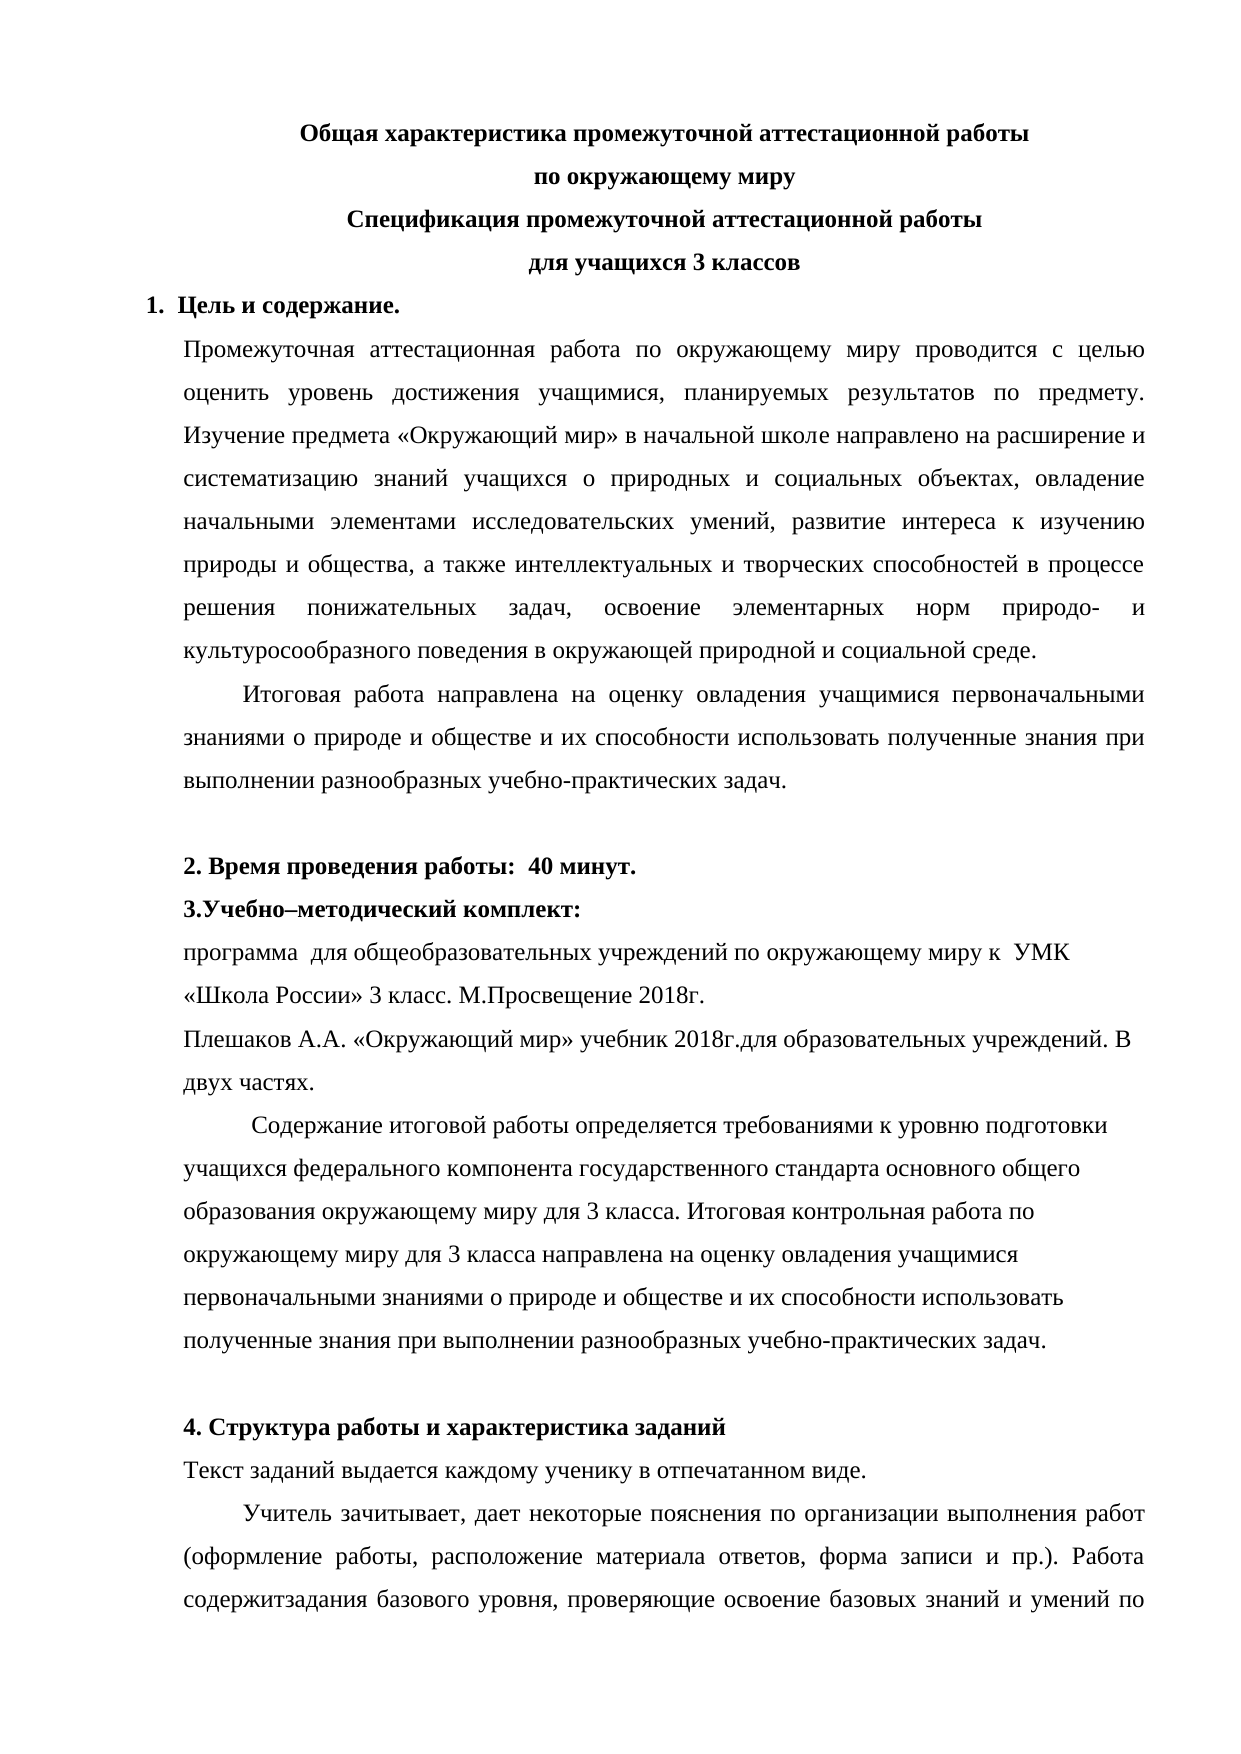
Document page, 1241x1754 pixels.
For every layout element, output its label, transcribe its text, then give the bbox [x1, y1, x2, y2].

text Содержание итоговой работы определяется требованиями к уровню подготовки учащихся федерального компонента государственного стандарта основного общего образования окружающему миру для 3 класса. Итоговая контрольная работа по окружающему миру для 3 класса направлена на оценку овладения учащимися первоначальными знаниями о природе и обществе и их способности использовать полученные знания при выполнении разнообразных учебно-практических задач. [183, 1110, 1146, 1354]
text Итоговая работа направлена на оценку овладения учащимися первоначальными знаниями о природе и обществе и их способности использовать полученные знания при выполнении разнообразных учебно-практических задач. [183, 679, 1146, 794]
text 4. Структура работы и характеристика заданий [183, 1412, 1146, 1441]
text Промежуточная аттестационная работа по окружающему миру проводится с целью оценить уровень достижения учащимися, планируемых результатов по предмету. Изучение предмета «Окружающий мир» в начальной школe направлено на расширение и систематизацию знаний учащихся о природных и социальных объектах, овладение начальными элементами исследовательских умений, развитие интереса к изучению природы и общества, а также интеллектуальных и творческих способностей в процессе решения понижательных задач, освоение элементарных норм природо- и культуросообразного поведения в окружающей природной и социальной среде. [183, 334, 1146, 664]
text по окружающему миру [183, 161, 1146, 190]
text Спецификация промежуточной аттестационной работы [183, 204, 1146, 233]
text программа для общеобразовательных учреждений по окружающему миру к УМК «Школа России» 3 класс. М.Просвещение 2018г. [183, 937, 1146, 1009]
text Общая характеристика промежуточной аттестационной работы [183, 118, 1146, 147]
text 2. Время проведения работы: 40 минут. [183, 851, 1146, 880]
text для учащихся 3 классов [183, 247, 1146, 276]
text Текст заданий выдается каждому ученику в отпечатанном виде. [183, 1455, 1146, 1484]
list Цель и содержание. [146, 291, 1146, 319]
text 3.Учебно–методический комплект: [183, 894, 1146, 923]
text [183, 1498, 1146, 1613]
text Плешаков А.А. «Окружающий мир» учебник 2018г.для образовательных учреждений. В двух частях. [183, 1024, 1146, 1096]
